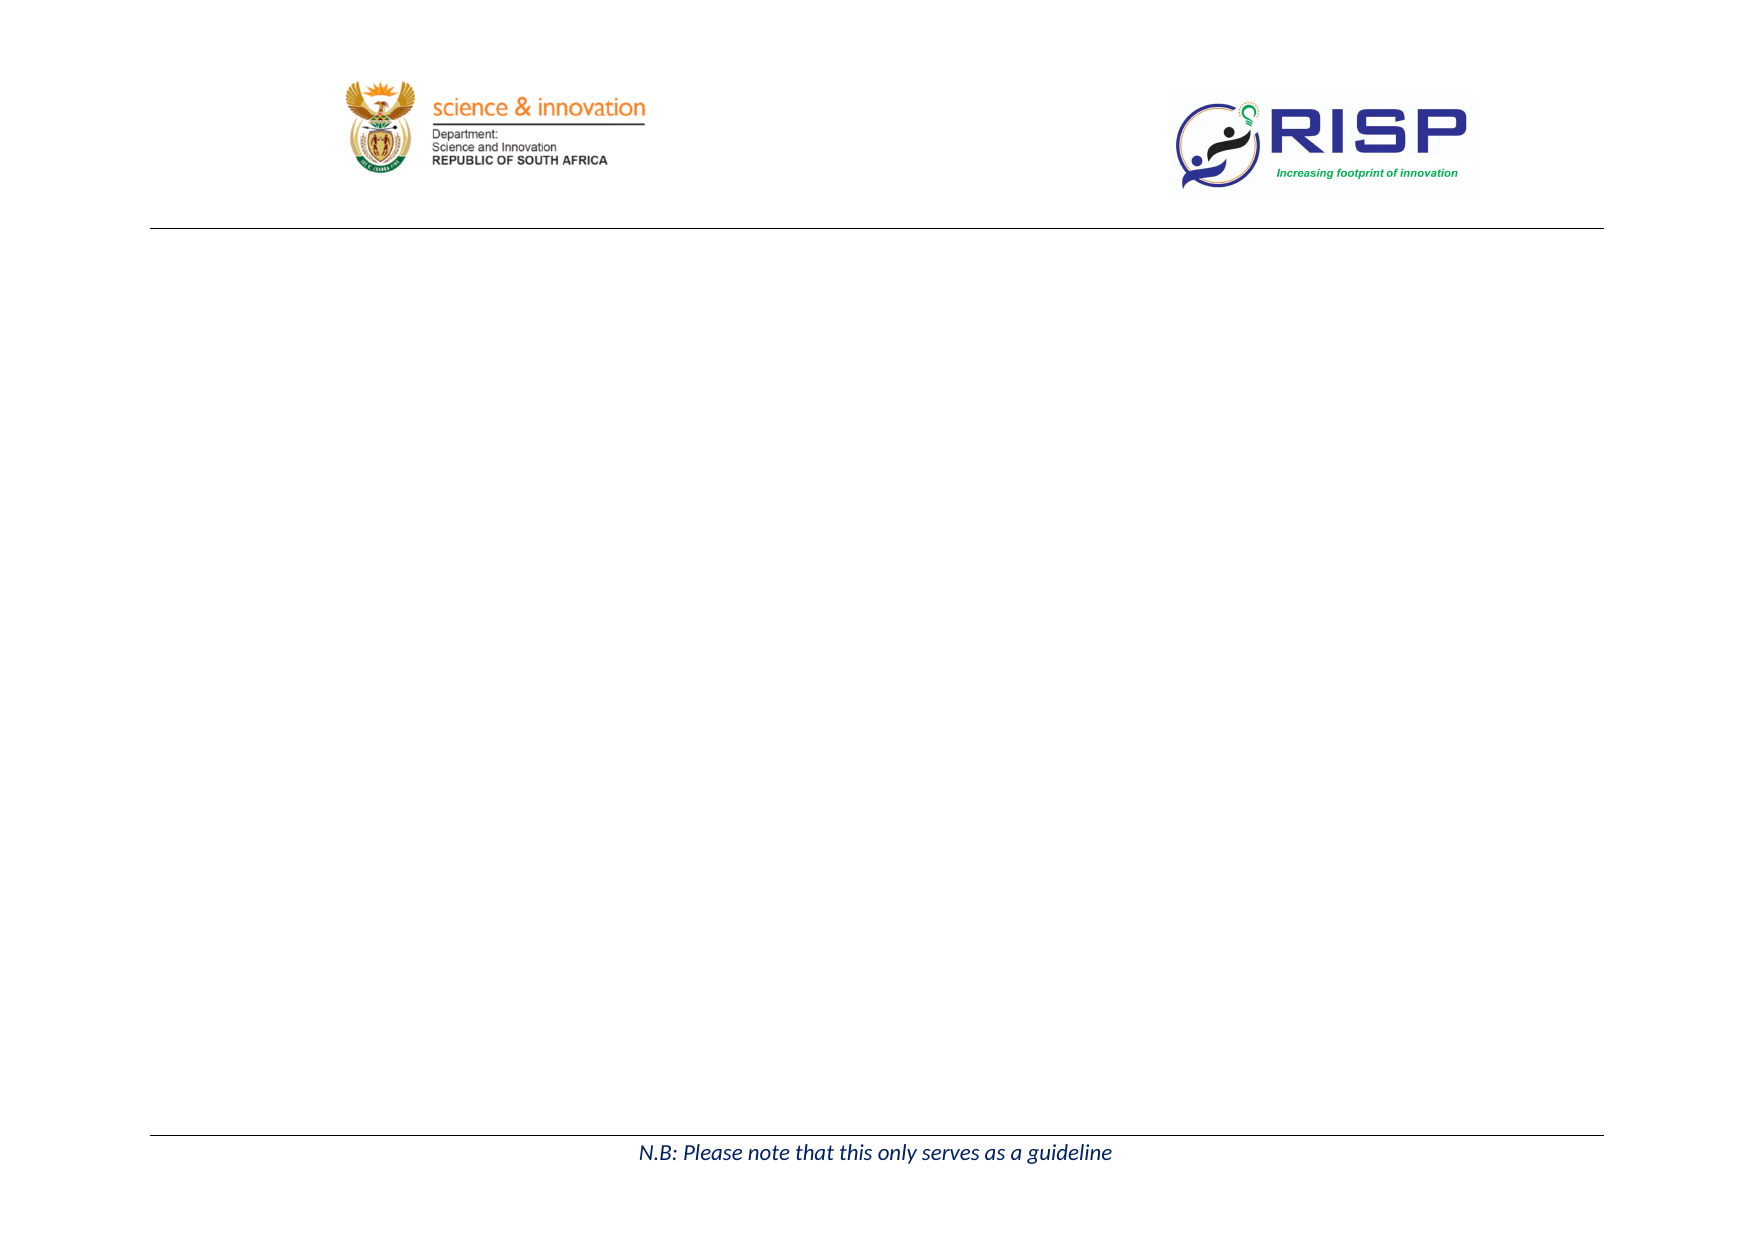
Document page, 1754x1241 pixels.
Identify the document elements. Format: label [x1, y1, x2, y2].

picture [1168, 95, 1475, 198]
picture [336, 73, 662, 198]
